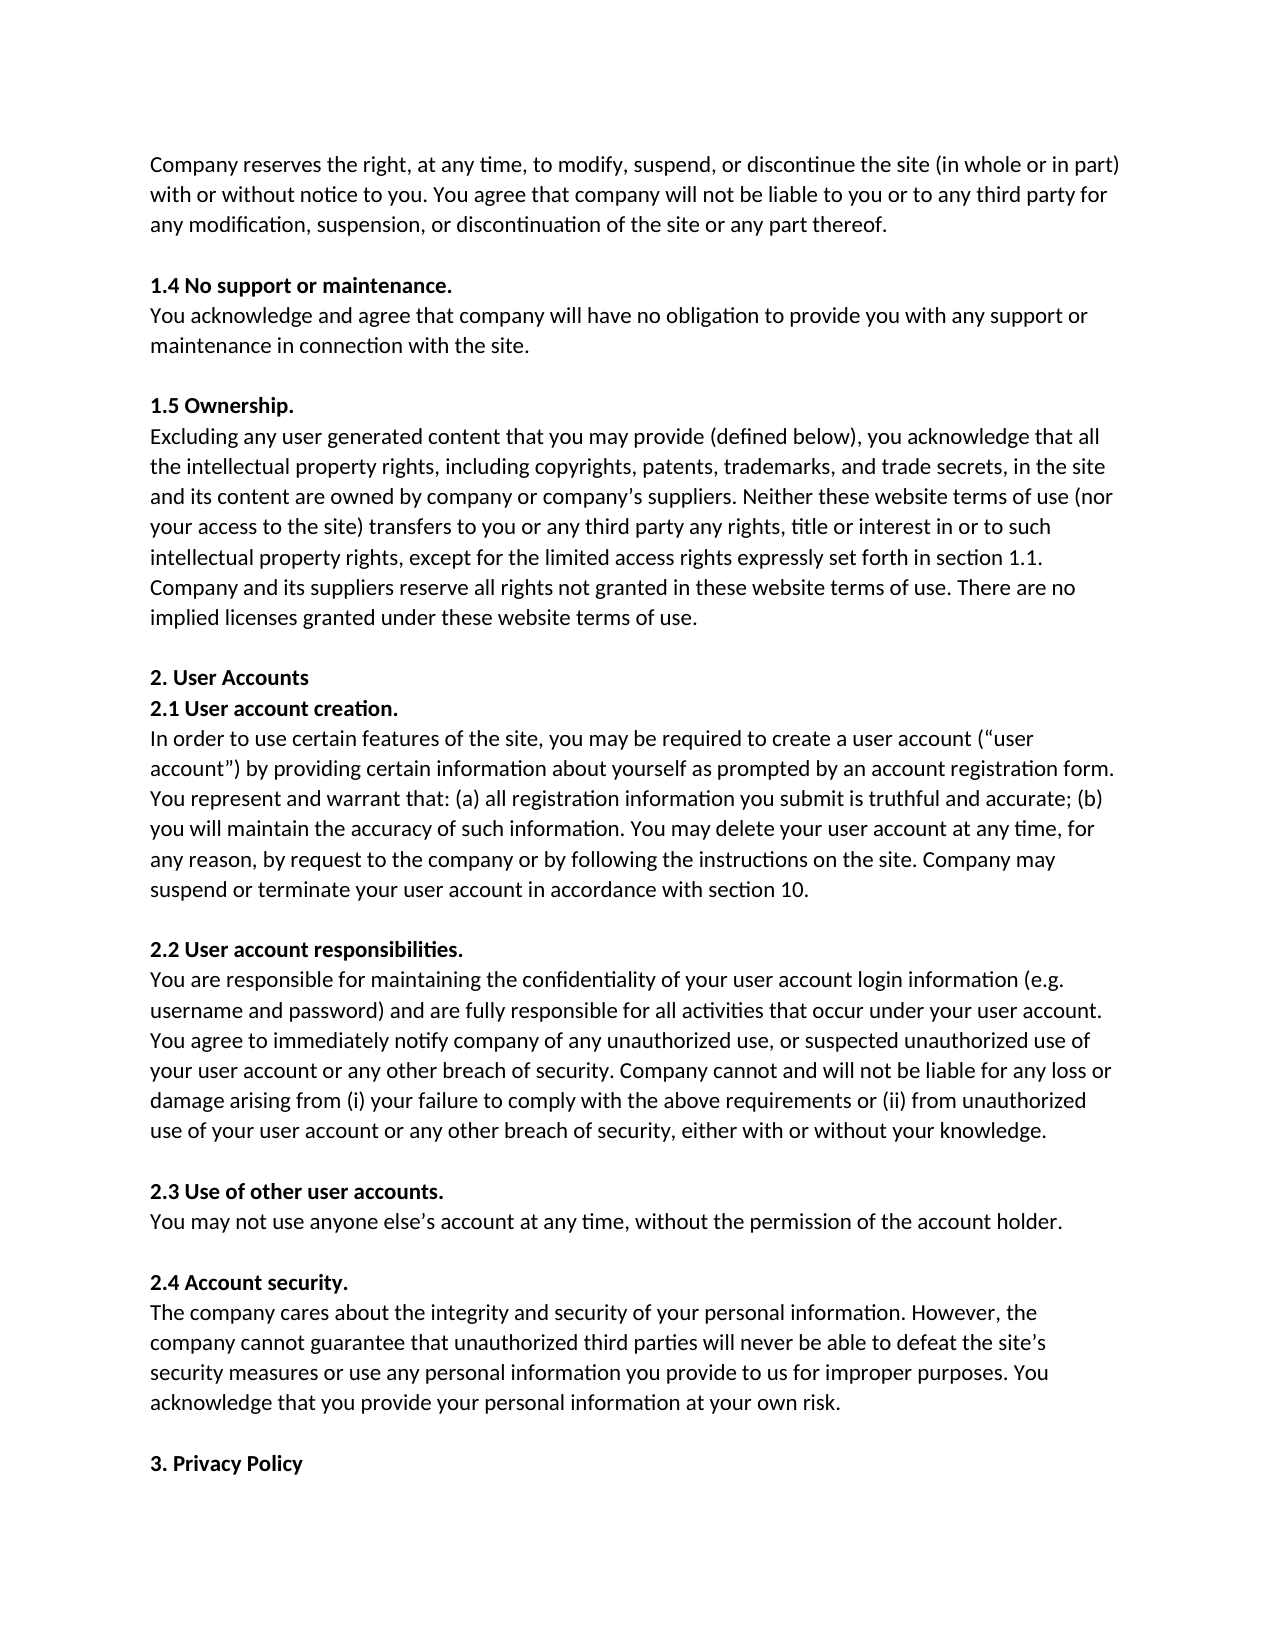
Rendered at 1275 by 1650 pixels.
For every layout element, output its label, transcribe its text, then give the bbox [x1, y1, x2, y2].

text Company reserves the right, at any time, to modify, suspend, or discontinue the site (in whole or in part) with or without notice to you. You agree that company will not be liable to you or to any third party for any modification, suspension, or discontinuation of the site or any part thereof. [150, 150, 1125, 238]
text 2. User Accounts [150, 663, 1125, 692]
text You may not use anyone else’s account at any time, without the permission of the account holder. [150, 1207, 1125, 1235]
text 1.4 No support or maintenance. [150, 271, 1125, 299]
text 2.3 Use of other user accounts. [150, 1177, 1125, 1205]
text 3. Privacy Policy [150, 1449, 1125, 1477]
text 1.5 Ownership. [150, 392, 1125, 420]
text The company cares about the integrity and security of your personal information. However, the company cannot guarantee that unauthorized third parties will never be able to defeat the site’s security measures or use any personal information you provide to us for improper purposes. You acknowledge that you provide your personal information at your own risk. [150, 1298, 1125, 1417]
text 2.4 Account security. [150, 1268, 1125, 1296]
text 2.2 User account responsibilities. [150, 935, 1125, 963]
text You acknowledge and agree that company will have no obligation to provide you with any support or maintenance in connection with the site. [150, 301, 1125, 359]
text Excluding any user generated content that you may provide (defined below), you acknowledge that all the intellectual property rights, including copyrights, patents, trademarks, and trade secrets, in the site and its content are owned by company or company’s suppliers. Neither these website terms of use (nor your access to the site) transfers to you or any third party any rights, title or interest in or to such intellectual property rights, except for the limited access rights expressly set forth in section 1.1. Company and its suppliers reserve all rights not granted in these website terms of use. There are no implied licenses granted under these website terms of use. [150, 422, 1125, 631]
text You are responsible for maintaining the confidentiality of your user account login information (e.g. username and password) and are fully responsible for all activities that occur under your user account. You agree to immediately notify company of any unauthorized use, or suspected unauthorized use of your user account or any other breach of security. Company cannot and will not be liable for any loss or damage arising from (i) your failure to comply with the above requirements or (ii) from unauthorized use of your user account or any other breach of security, either with or without your knowledge. [150, 966, 1125, 1145]
text 2.1 User account creation. [150, 694, 1125, 722]
text In order to use certain features of the site, you may be required to create a user account (“user account”) by providing certain information about yourself as prompted by an account registration form. You represent and warrant that: (a) all registration information you submit is truthful and accurate; (b) you will maintain the accuracy of such information. You may delete your user account at any time, for any reason, by request to the company or by following the instructions on the site. Company may suspend or terminate your user account in accordance with section 10. [150, 724, 1125, 903]
